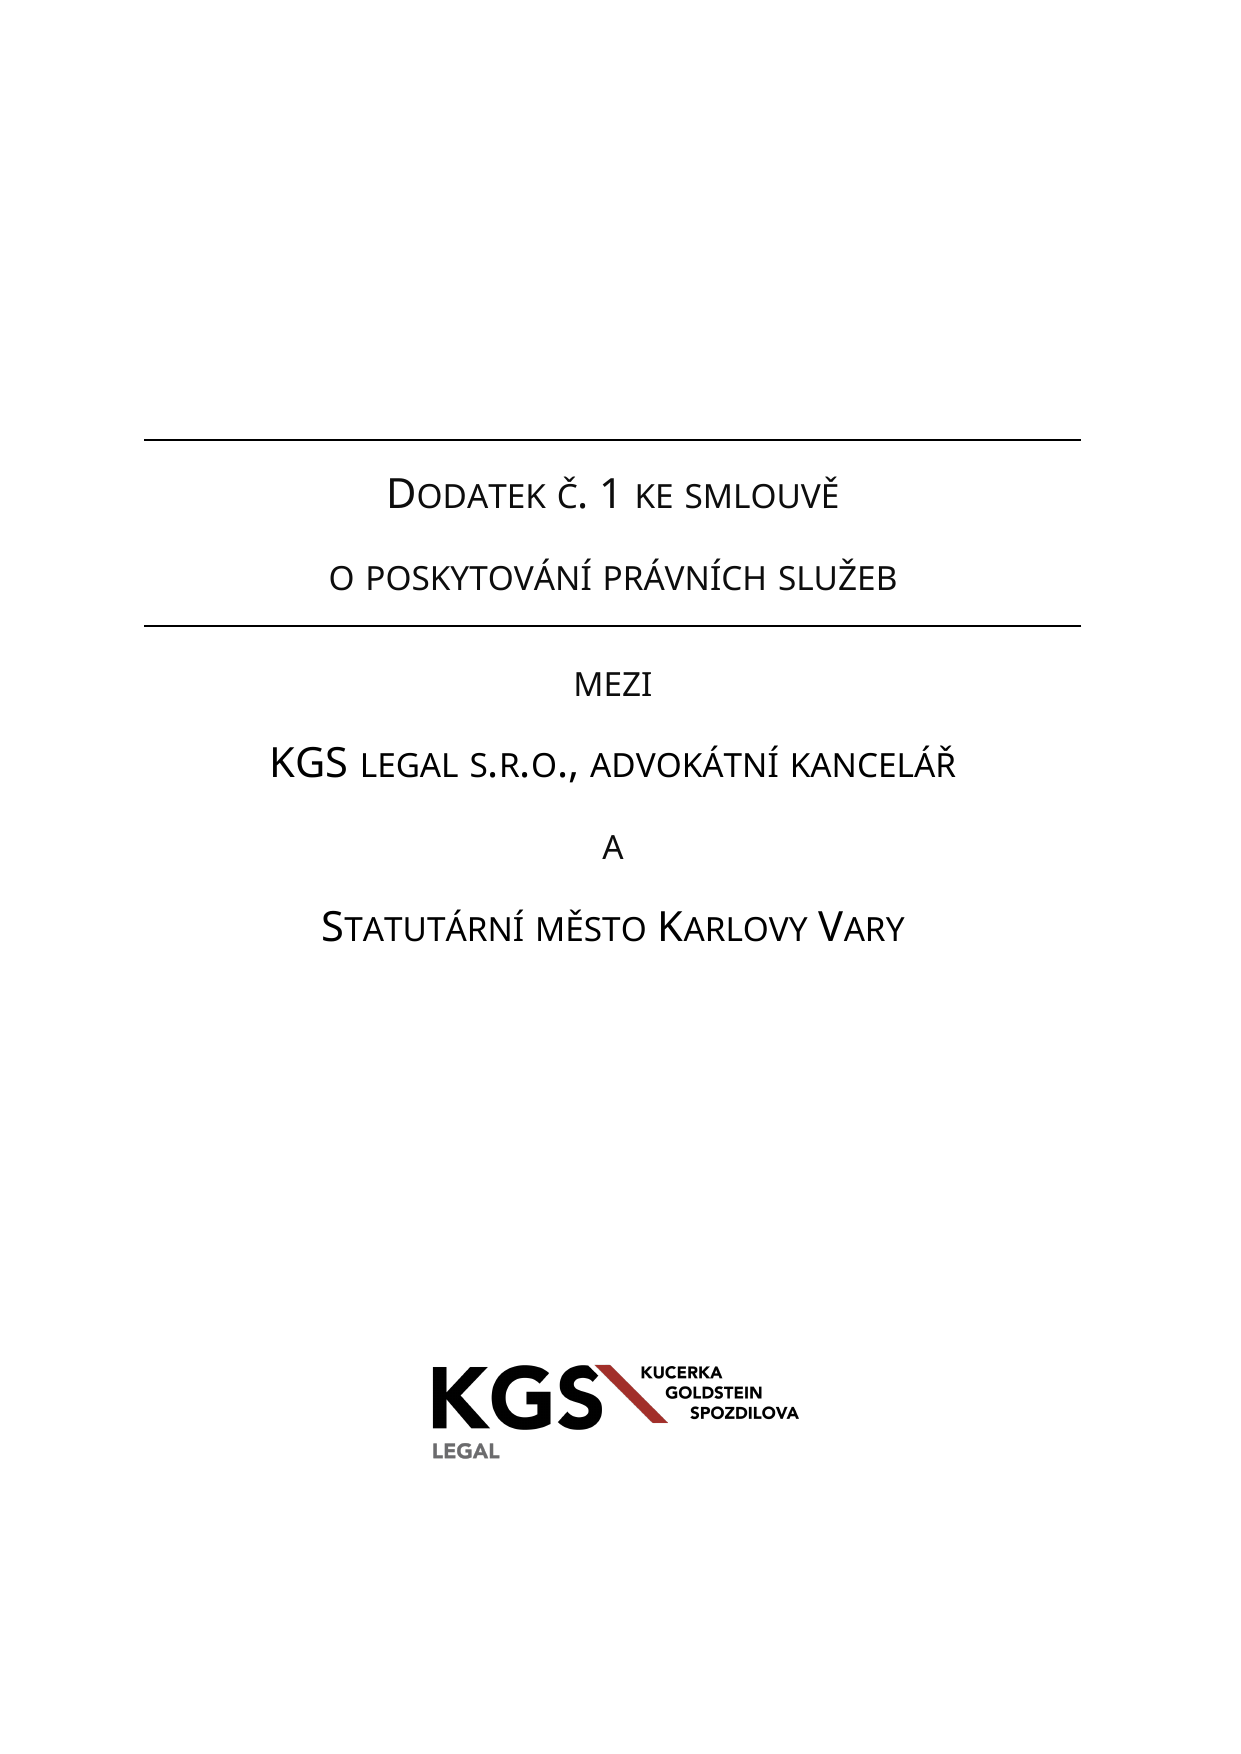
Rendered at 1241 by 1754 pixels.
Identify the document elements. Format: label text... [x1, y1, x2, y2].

table_header Dodatek č. 1 ke smlouvě o poskytování právních služeb mezi KGS legal s.r.o., advokátní kancelář a Statutární město Karlovy Vary [133, 357, 1092, 1229]
table_cell [133, 1229, 1092, 1492]
picture [426, 1354, 799, 1468]
